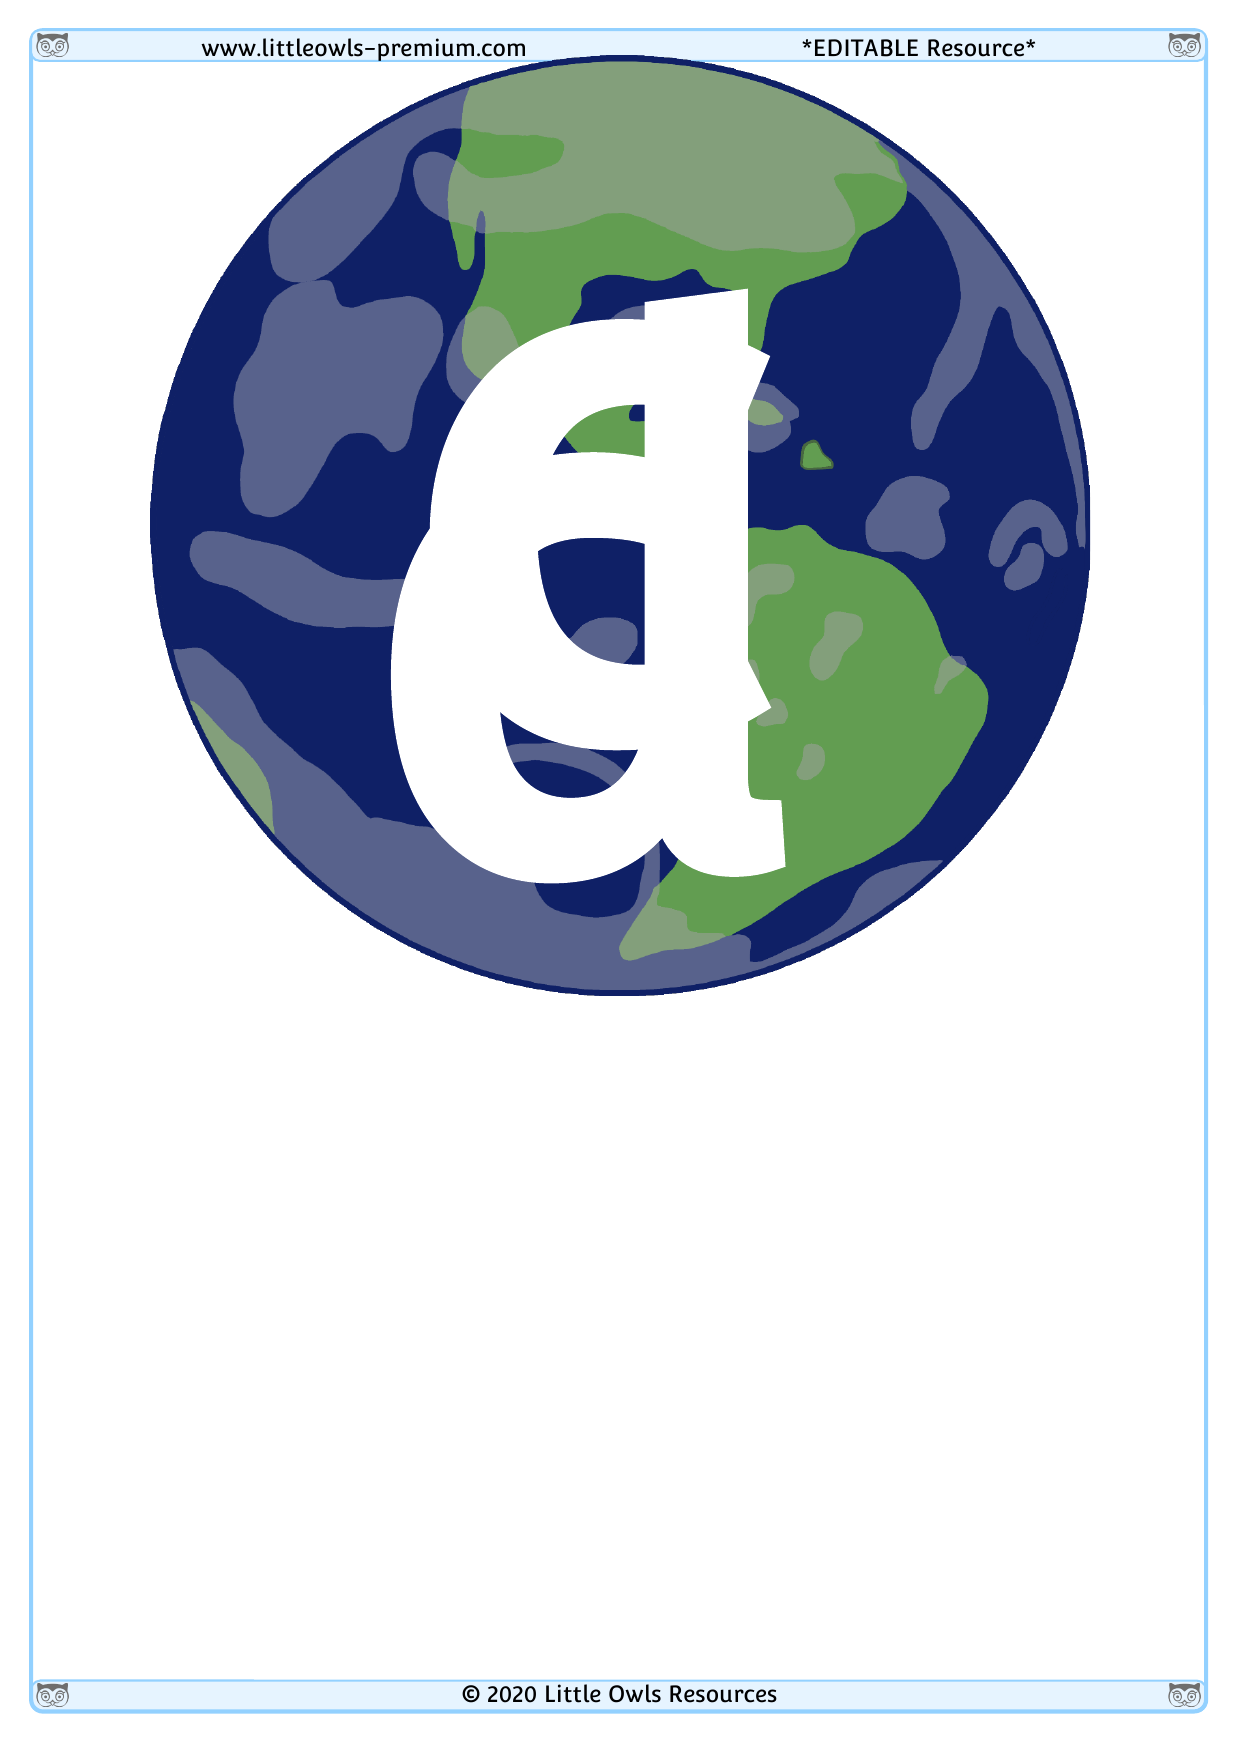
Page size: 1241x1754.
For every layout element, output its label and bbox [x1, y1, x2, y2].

picture [31, 1678, 76, 1714]
picture [1163, 28, 1208, 64]
picture [31, 28, 76, 64]
picture [1163, 1678, 1208, 1714]
picture [150, 55, 1091, 996]
